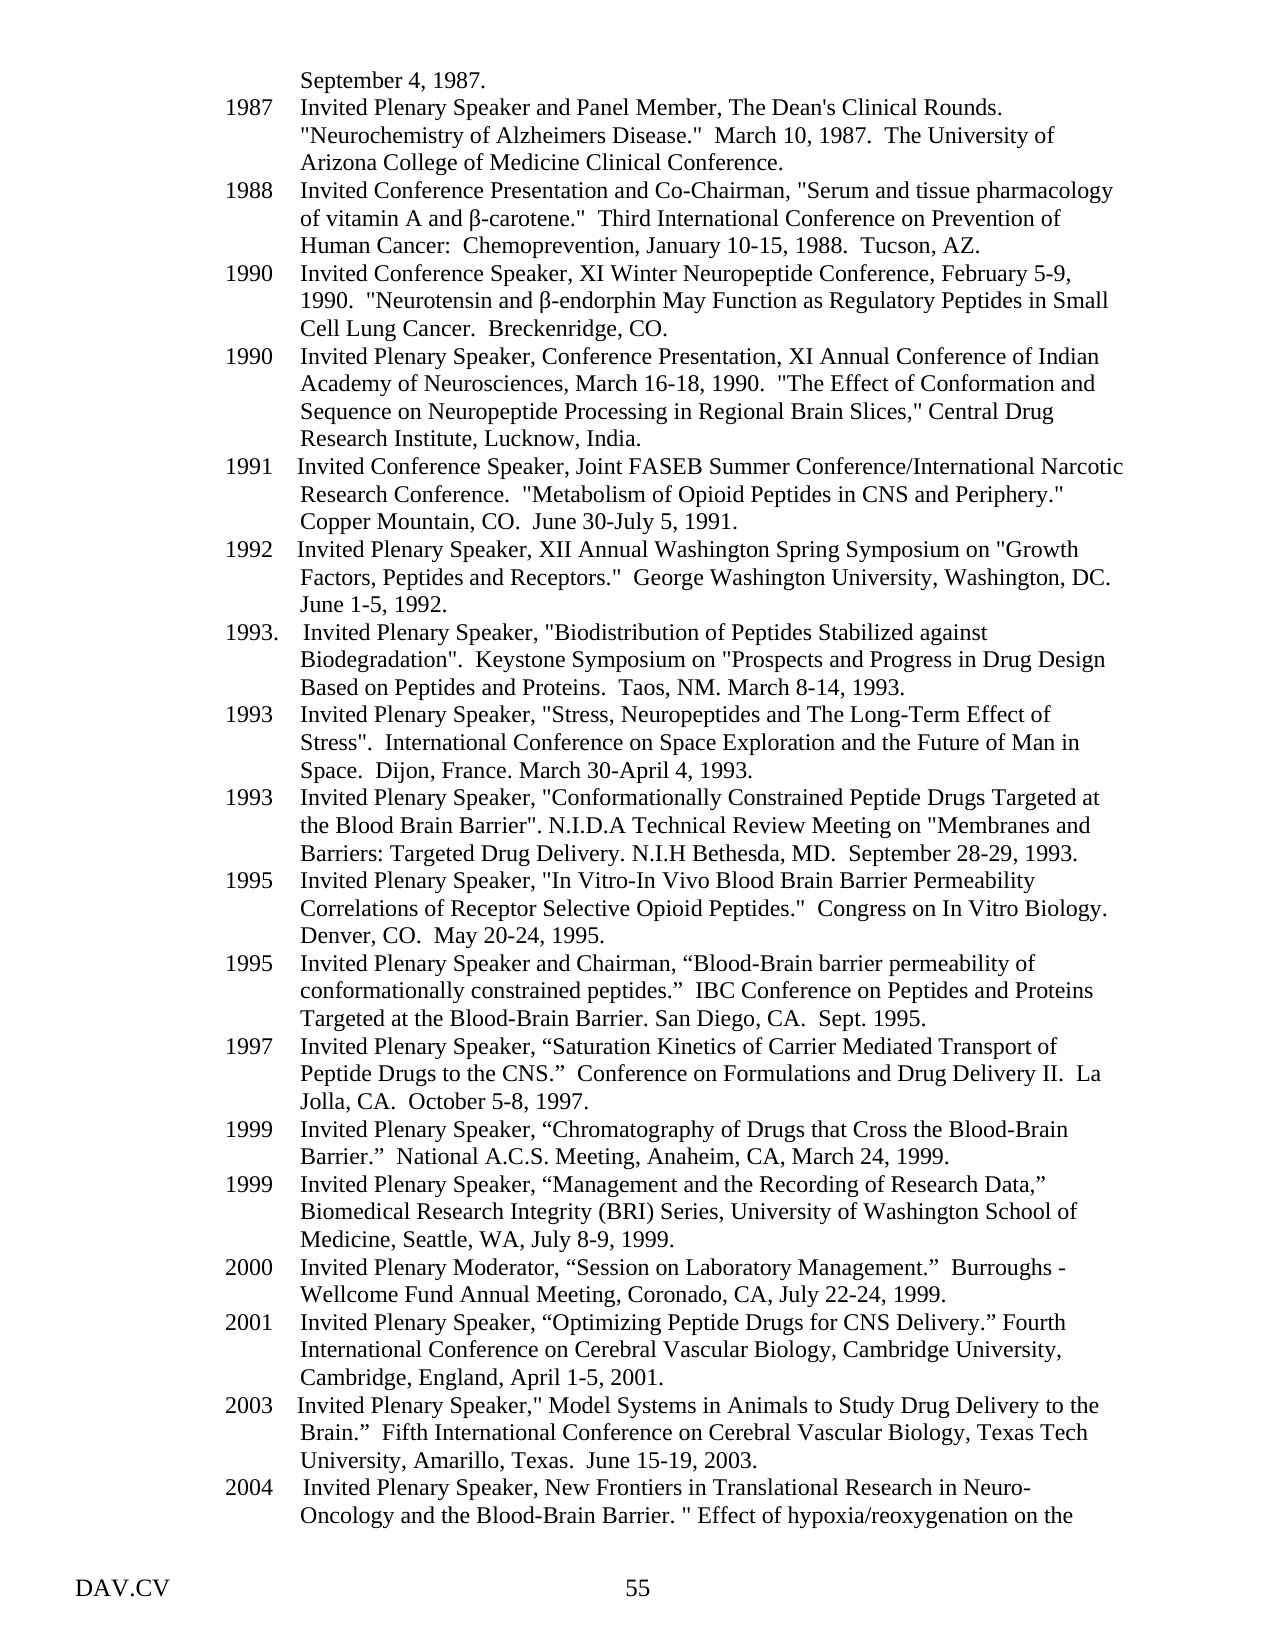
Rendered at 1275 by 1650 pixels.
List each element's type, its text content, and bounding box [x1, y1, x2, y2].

text 1997 Invited Plenary Speaker, “Saturation Kinetics of Carrier Mediated Transport of Peptide Drugs to the CNS.” Conference on Formulations and Drug Delivery II. La Jolla, CA. October 5-8, 1997. [225, 1032, 1125, 1114]
text 1988 Invited Conference Presentation and Co-Chairman, "Serum and tissue pharmacology of vitamin A and β-carotene." Third International Conference on Prevention of Human Cancer: Chemoprevention, January 10-15, 1988. Tucson, AZ. [225, 176, 1125, 259]
text 1991 Invited Conference Speaker, Joint FASEB Summer Conference/International Narcotic Research Conference. "Metabolism of Opioid Peptides in CNS and Periphery." Copper Mountain, CO. June 30-July 5, 1991. [225, 452, 1125, 535]
text 1987 Invited Plenary Speaker and Panel Member, The Dean's Clinical Rounds. "Neurochemistry of Alzheimers Disease." March 10, 1987. The University of Arizona College of Medicine Clinical Conference. [225, 93, 1125, 176]
text 1993 Invited Plenary Speaker, "Conformationally Constrained Peptide Drugs Targeted at the Blood Brain Barrier". N.I.D.A Technical Review Meeting on "Membranes and Barriers: Targeted Drug Delivery. N.I.H Bethesda, MD. September 28-29, 1993. [225, 783, 1125, 866]
text 1992 Invited Plenary Speaker, XII Annual Washington Spring Symposium on "Growth Factors, Peptides and Receptors." George Washington University, Washington, DC. June 1-5, 1992. [225, 535, 1125, 618]
text 1995 Invited Plenary Speaker and Chairman, “Blood-Brain barrier permeability of conformationally constrained peptides.” IBC Conference on Peptides and Proteins Targeted at the Blood-Brain Barrier. San Diego, CA. Sept. 1995. [225, 949, 1125, 1032]
text 1990 Invited Plenary Speaker, Conference Presentation, XI Annual Conference of Indian Academy of Neurosciences, March 16-18, 1990. "The Effect of Conformation and Sequence on Neuropeptide Processing in Regional Brain Slices," Central Drug Research Institute, Lucknow, India. [225, 342, 1125, 452]
text 1995 Invited Plenary Speaker, "In Vitro-In Vivo Blood Brain Barrier Permeability Correlations of Receptor Selective Opioid Peptides." Congress on In Vitro Biology. Denver, CO. May 20-24, 1995. [225, 866, 1125, 949]
text 1993. Invited Plenary Speaker, "Biodistribution of Peptides Stabilized against Biodegradation". Keystone Symposium on "Prospects and Progress in Drug Design Based on Peptides and Proteins. Taos, NM. March 8-14, 1993. [225, 618, 1125, 701]
list Invited Plenary Moderator, “Session on Laboratory Management.” Burroughs - Wellcome Fund Annual Meeting, Coronado, CA, July 22-24, 1999. [225, 1253, 1125, 1308]
text 1990 Invited Conference Speaker, XI Winter Neuropeptide Conference, February 5-9, 1990. "Neurotensin and β-endorphin May Function as Regulatory Peptides in Small Cell Lung Cancer. Breckenridge, CO. [225, 259, 1125, 342]
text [225, 1473, 1125, 1529]
text 2001 Invited Plenary Speaker, “Optimizing Peptide Drugs for CNS Delivery.” Fourth International Conference on Cerebral Vascular Biology, Cambridge University, Cambridge, England, April 1-5, 2001. [225, 1308, 1125, 1391]
list Invited Plenary Speaker, “Management and the Recording of Research Data,” Biomedical Research Integrity (BRI) Series, University of Washington School of Medicine, Seattle, WA, July 8-9, 1999. [225, 1170, 1125, 1253]
text 1999 Invited Plenary Speaker, “Chromatography of Drugs that Cross the Blood-Brain Barrier.” National A.C.S. Meeting, Anaheim, CA, March 24, 1999. [225, 1114, 1125, 1170]
text 1993 Invited Plenary Speaker, "Stress, Neuropeptides and The Long-Term Effect of Stress". International Conference on Space Exploration and the Future of Man in Space. Dijon, France. March 30-April 4, 1993. [225, 701, 1125, 783]
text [225, 66, 1125, 93]
text 2003 Invited Plenary Speaker," Model Systems in Animals to Study Drug Delivery to the Brain.” Fifth International Conference on Cerebral Vascular Biology, Texas Tech University, Amarillo, Texas. June 15-19, 2003. [225, 1391, 1125, 1473]
